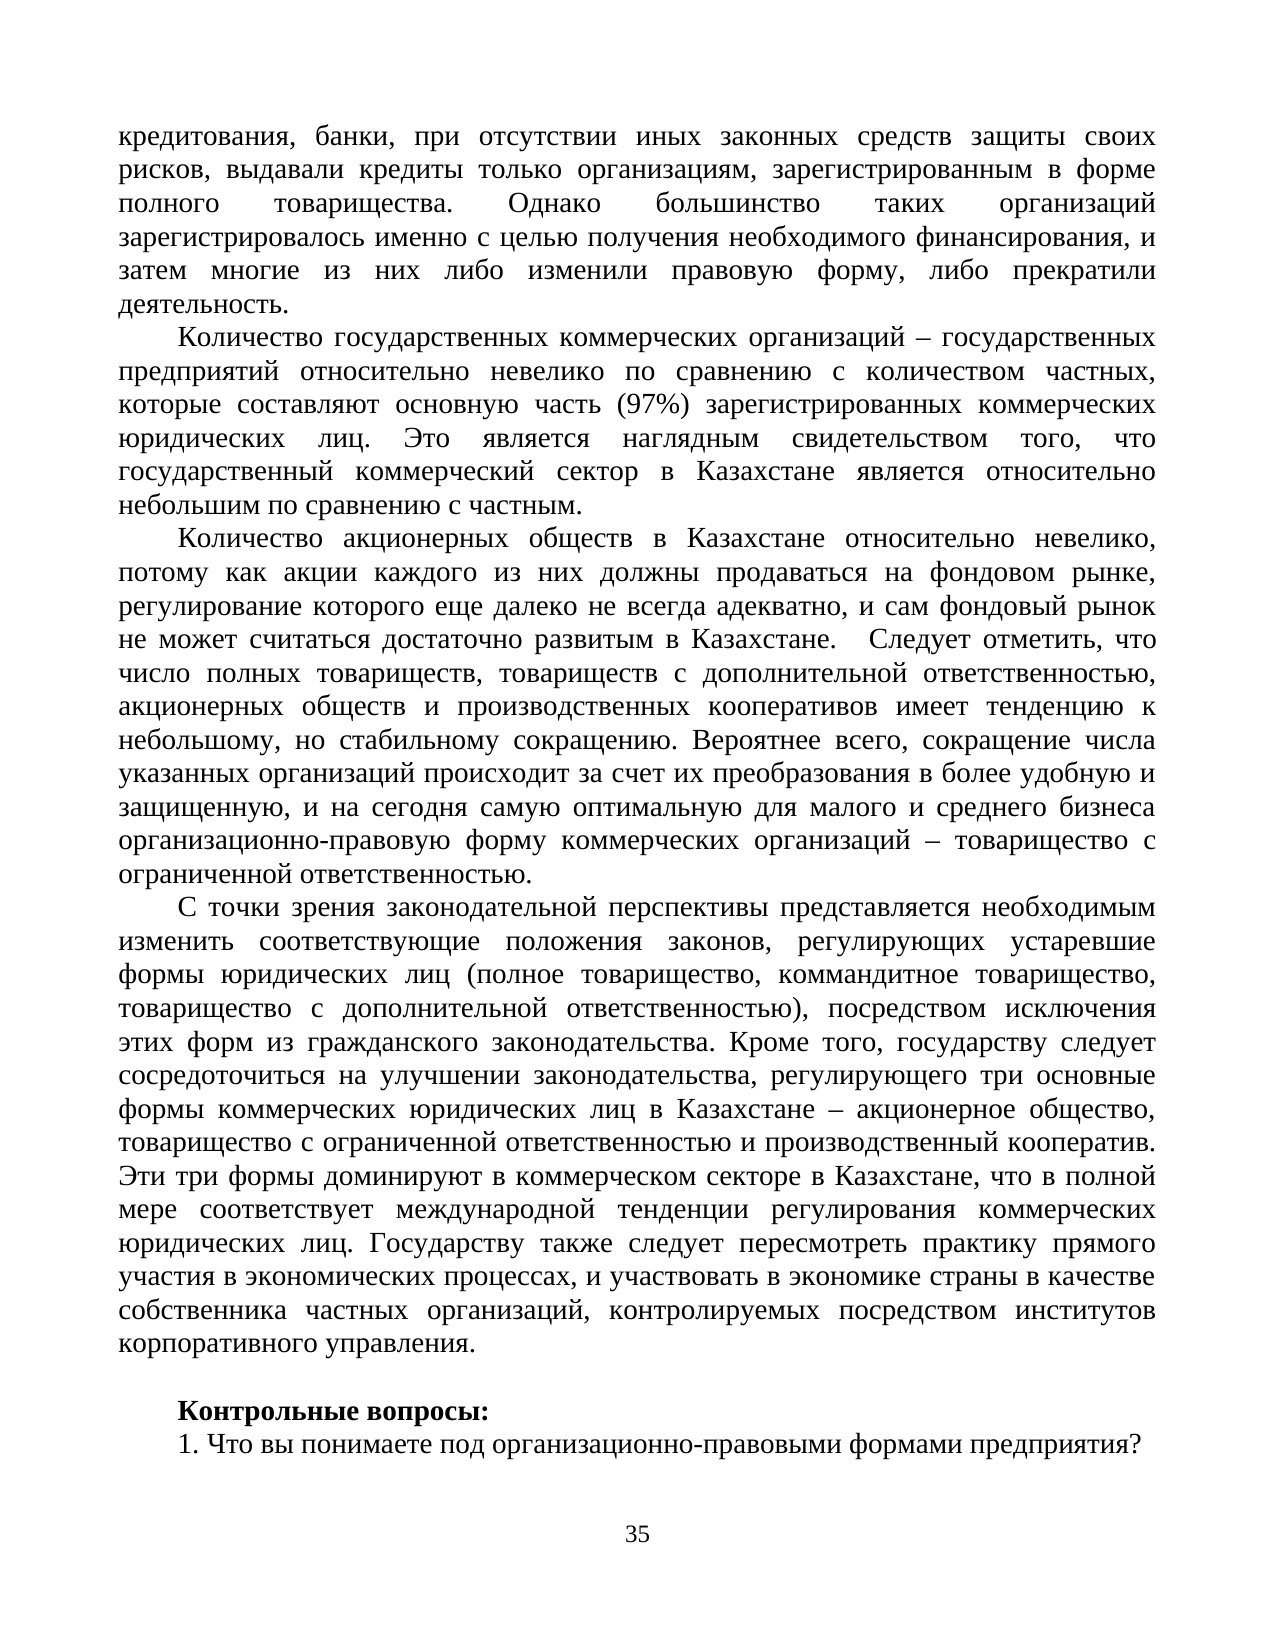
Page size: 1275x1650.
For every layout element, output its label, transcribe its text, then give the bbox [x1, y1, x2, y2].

text Контрольные вопросы: [118, 1393, 1157, 1426]
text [118, 118, 1157, 319]
text С точки зрения законодательной перспективы представляется необходимым изменить соответствующие положения законов, регулирующих устаревшие формы юридических лиц (полное товарищество, коммандитное товарищество, товарищество с дополнительной ответственностью), посредством исключения этих форм из гражданского законодательства. Кроме того, государству следует сосредоточиться на улучшении законодательства, регулирующего три основные формы коммерческих юридических лиц в Казахстане – акционерное общество, товарищество с ограниченной ответственностью и производственный кооператив. Эти три формы доминируют в коммерческом секторе в Казахстане, что в полной мере соответствует международной тенденции регулирования коммерческих юридических лиц. Государству также следует пересмотреть практику прямого участия в экономических процессах, и участвовать в экономике страны в качестве собственника частных организаций, контролируемых посредством институтов корпоративного управления. [118, 889, 1157, 1359]
text Количество государственных коммерческих организаций – государственных предприятий относительно невелико по сравнению с количеством частных, которые составляют основную часть (97%) зарегистрированных коммерческих юридических лиц. Это является наглядным свидетельством того, что государственный коммерческий сектор в Казахстане является относительно небольшим по сравнению с частным. [118, 319, 1157, 521]
text Количество акционерных обществ в Казахстане относительно невелико, потому как акции каждого из них должны продаваться на фондовом рынке, регулирование которого еще далеко не всегда адекватно, и сам фондовый рынок не может считаться достаточно развитым в Казахстане. Следует отметить, что число полных товариществ, товариществ с дополнительной ответственностью, акционерных обществ и производственных кооперативов имеет тенденцию к небольшому, но стабильному сокращению. Вероятнее всего, сокращение числа указанных организаций происходит за счет их преобразования в более удобную и защищенную, и на сегодня самую оптимальную для малого и среднего бизнеса организационно-правовую форму коммерческих организаций – товарищество с ограниченной ответственностью. [118, 521, 1157, 889]
list Что вы понимаете под организационно-правовыми формами предприятия? [118, 1426, 1157, 1460]
